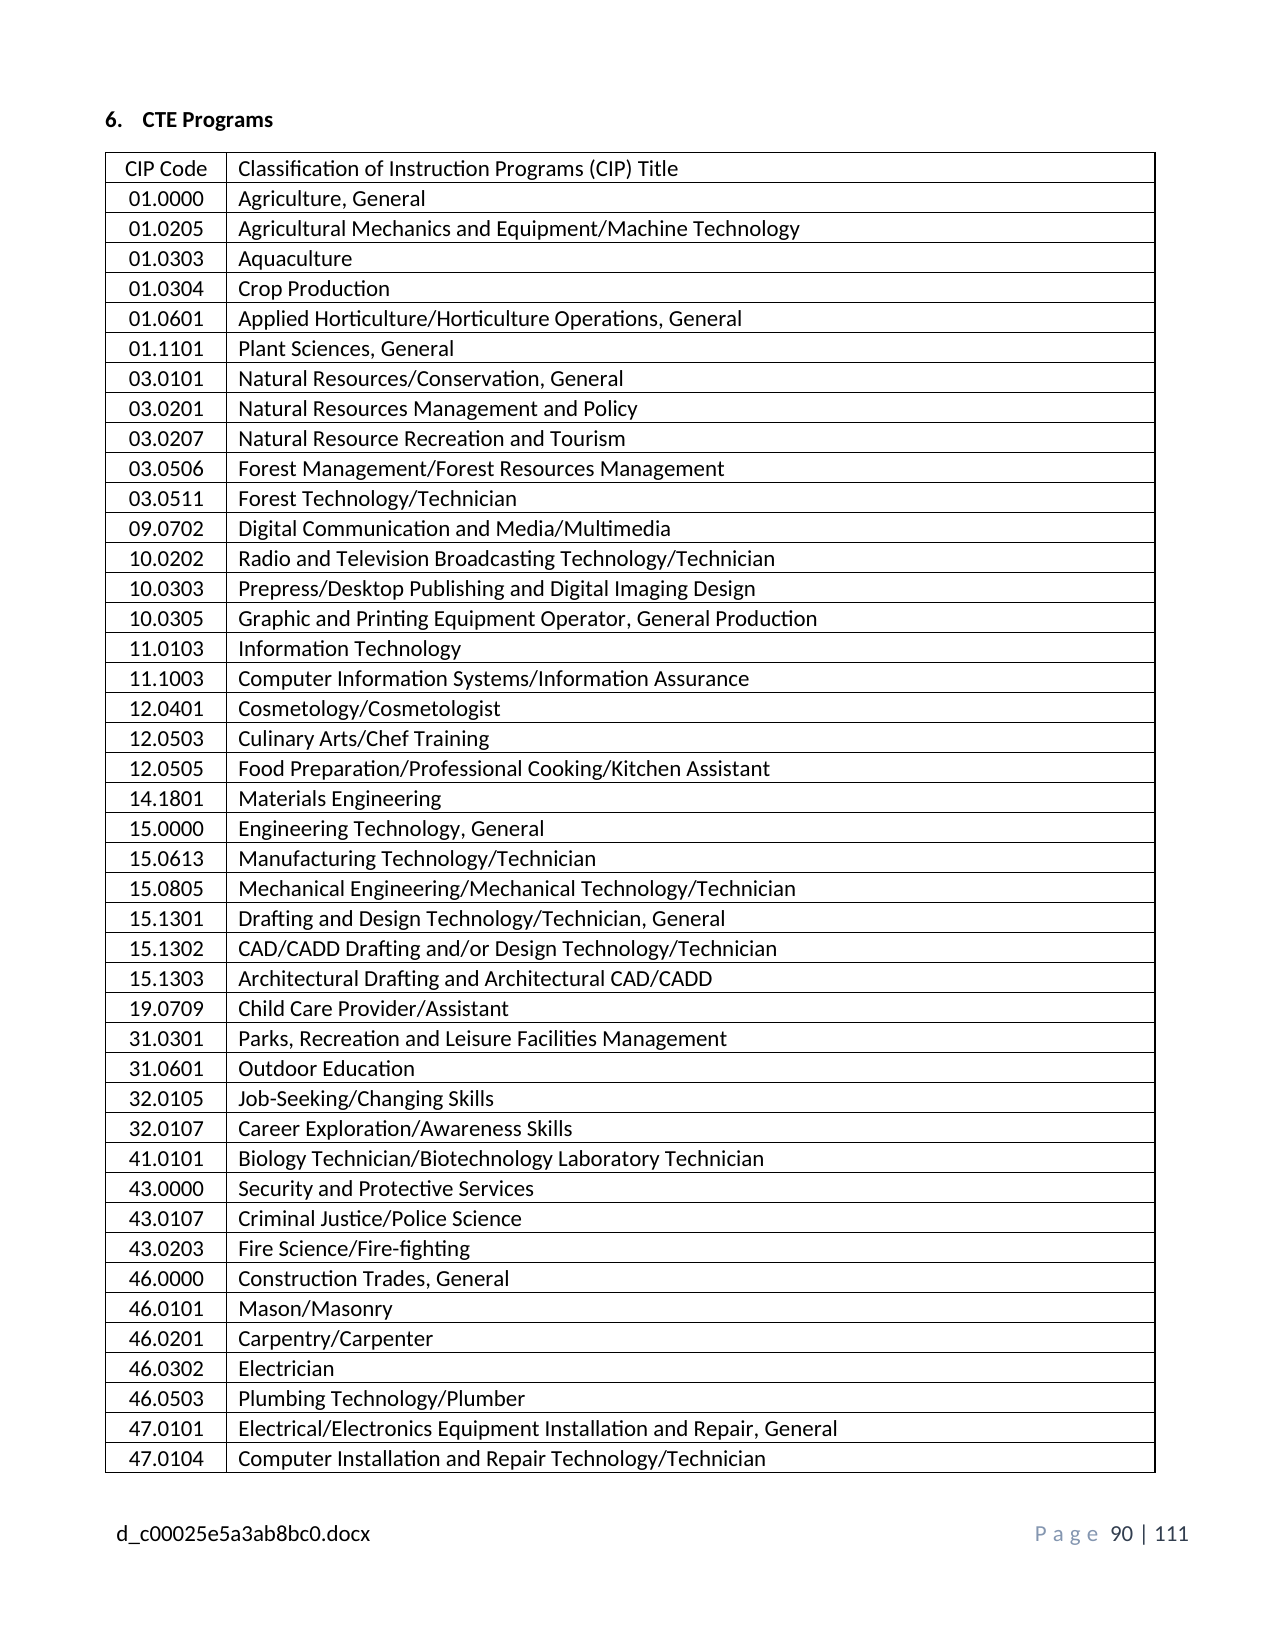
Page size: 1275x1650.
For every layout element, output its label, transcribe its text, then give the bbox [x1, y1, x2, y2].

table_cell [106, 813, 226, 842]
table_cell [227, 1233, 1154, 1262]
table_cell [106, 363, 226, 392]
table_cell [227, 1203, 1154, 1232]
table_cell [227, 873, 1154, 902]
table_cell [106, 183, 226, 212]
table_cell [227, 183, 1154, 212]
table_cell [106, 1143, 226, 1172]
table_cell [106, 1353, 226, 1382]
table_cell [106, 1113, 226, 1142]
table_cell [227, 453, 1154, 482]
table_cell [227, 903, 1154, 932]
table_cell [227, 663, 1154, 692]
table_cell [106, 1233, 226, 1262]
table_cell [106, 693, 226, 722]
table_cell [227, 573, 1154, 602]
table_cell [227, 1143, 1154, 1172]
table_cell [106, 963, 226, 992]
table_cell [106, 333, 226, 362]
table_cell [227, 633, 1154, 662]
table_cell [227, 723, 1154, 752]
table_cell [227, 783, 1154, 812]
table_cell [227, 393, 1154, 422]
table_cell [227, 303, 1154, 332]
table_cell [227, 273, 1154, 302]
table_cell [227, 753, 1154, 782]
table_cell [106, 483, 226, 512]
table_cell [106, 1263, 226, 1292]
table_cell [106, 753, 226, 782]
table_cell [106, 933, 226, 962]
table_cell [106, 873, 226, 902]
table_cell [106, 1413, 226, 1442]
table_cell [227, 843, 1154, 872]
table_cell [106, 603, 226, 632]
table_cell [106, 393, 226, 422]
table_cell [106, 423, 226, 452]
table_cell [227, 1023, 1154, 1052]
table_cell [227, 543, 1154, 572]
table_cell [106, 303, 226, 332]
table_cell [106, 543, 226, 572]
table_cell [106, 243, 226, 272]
subtitle CTE Programs [105, 105, 1200, 133]
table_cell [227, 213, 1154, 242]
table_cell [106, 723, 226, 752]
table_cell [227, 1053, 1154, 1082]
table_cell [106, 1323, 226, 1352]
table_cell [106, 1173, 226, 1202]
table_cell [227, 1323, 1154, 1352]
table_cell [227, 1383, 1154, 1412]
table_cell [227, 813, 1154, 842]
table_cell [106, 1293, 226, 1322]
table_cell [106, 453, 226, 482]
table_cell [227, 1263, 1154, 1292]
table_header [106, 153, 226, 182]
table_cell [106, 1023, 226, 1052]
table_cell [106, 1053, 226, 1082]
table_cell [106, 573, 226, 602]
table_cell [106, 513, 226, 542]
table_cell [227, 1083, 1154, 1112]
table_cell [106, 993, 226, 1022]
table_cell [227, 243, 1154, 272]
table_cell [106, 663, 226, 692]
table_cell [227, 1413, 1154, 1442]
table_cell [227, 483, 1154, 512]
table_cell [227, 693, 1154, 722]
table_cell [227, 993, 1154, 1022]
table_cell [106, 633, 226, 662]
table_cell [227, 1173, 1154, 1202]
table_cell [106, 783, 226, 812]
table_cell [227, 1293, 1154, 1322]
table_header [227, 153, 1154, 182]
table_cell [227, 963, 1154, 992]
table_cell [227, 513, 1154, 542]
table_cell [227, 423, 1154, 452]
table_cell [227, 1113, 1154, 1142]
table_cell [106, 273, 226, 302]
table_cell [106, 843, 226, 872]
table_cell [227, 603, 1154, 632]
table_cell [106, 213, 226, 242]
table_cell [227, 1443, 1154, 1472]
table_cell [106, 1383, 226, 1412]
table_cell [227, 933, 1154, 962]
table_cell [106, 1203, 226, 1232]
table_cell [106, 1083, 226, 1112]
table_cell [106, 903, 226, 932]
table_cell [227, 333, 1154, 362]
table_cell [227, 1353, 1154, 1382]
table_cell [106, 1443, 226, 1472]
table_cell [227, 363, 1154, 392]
